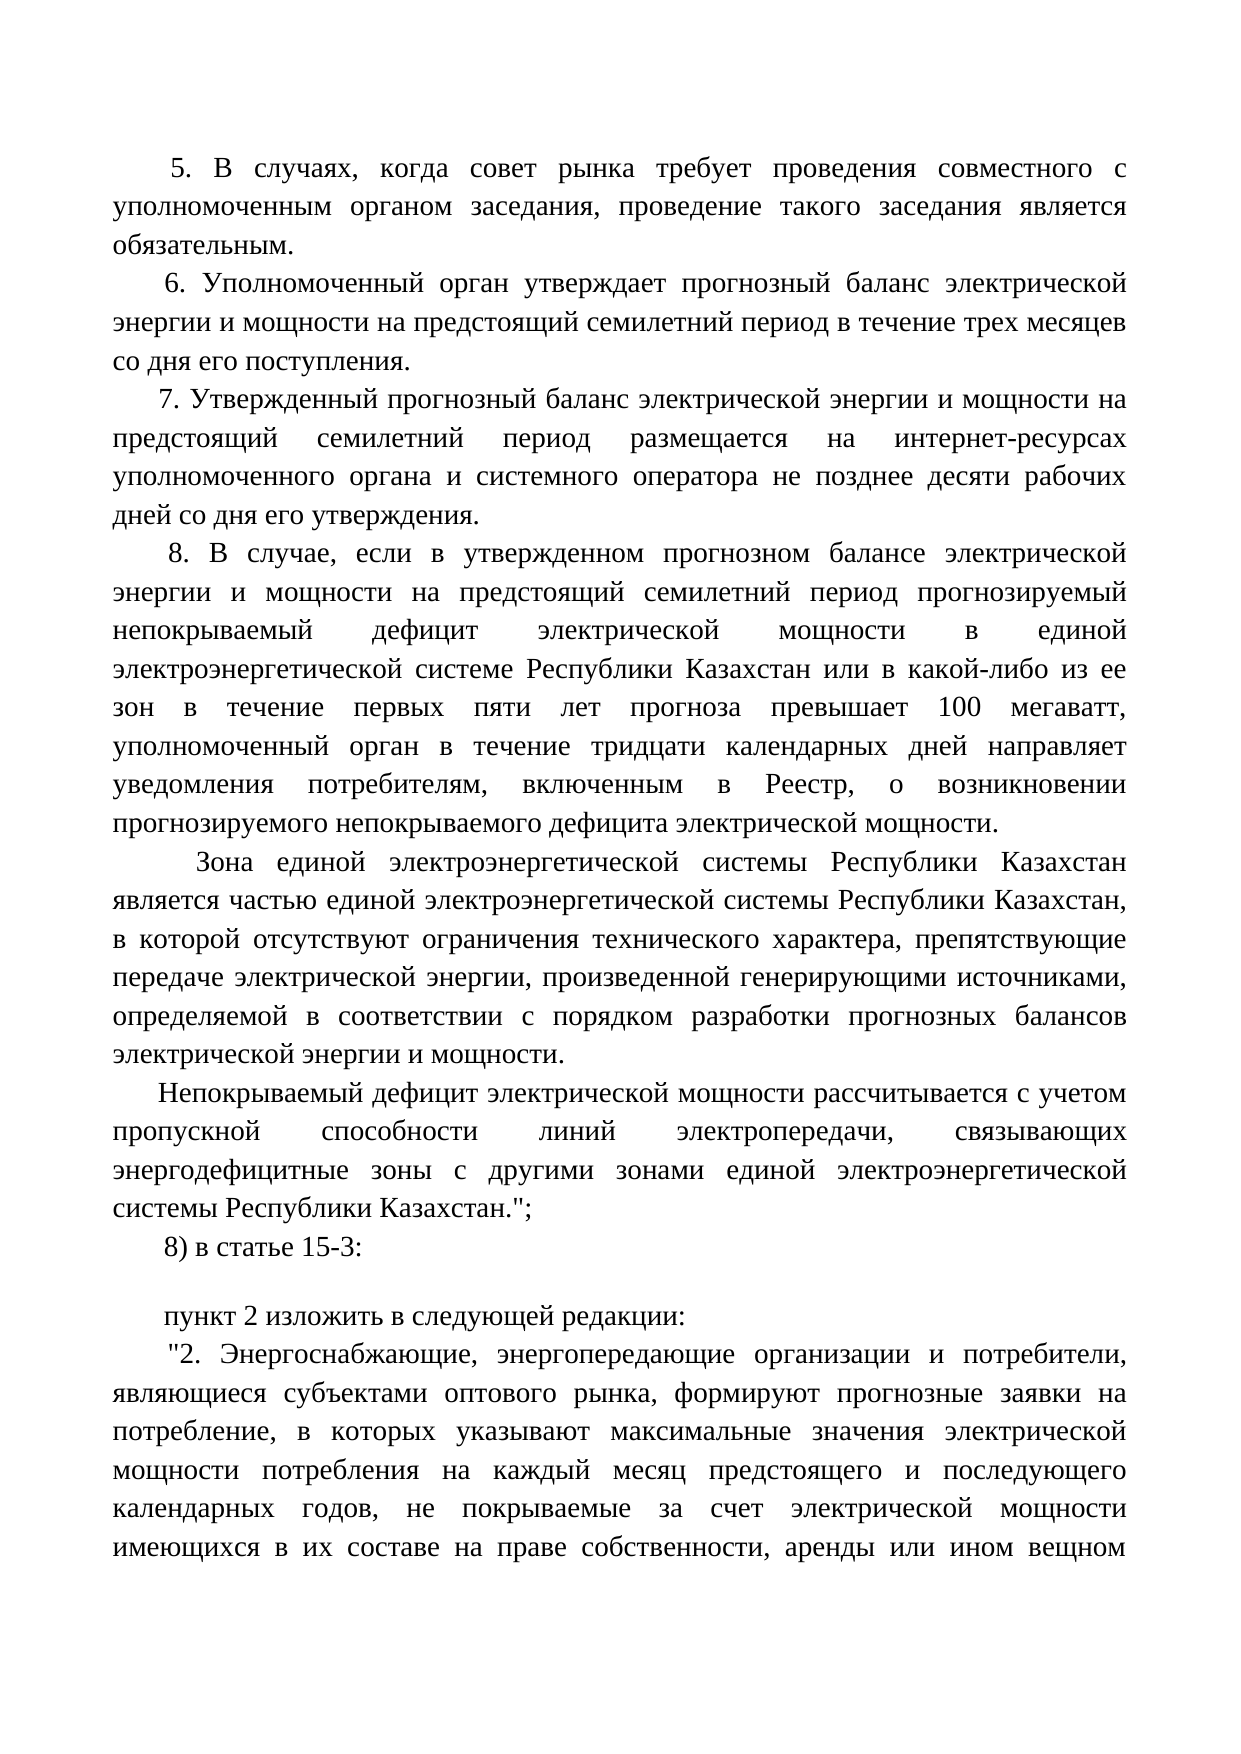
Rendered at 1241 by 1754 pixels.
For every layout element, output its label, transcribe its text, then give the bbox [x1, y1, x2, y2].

text Зона единой электроэнергетической системы Республики Казахстан является частью единой электроэнергетической системы Республики Казахстан, в которой отсутствуют ограничения технического характера, препятствующие передаче электрической энергии, произведенной генерирующими источниками, определяемой в соответствии с порядком разработки прогнозных балансов электрической энергии и мощности. [112, 844, 1128, 1070]
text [112, 1336, 1128, 1563]
text 6. Уполномоченный орган утверждает прогнозный баланс электрической энергии и мощности на предстоящий семилетний период в течение трех месяцев со дня его поступления. [112, 266, 1128, 376]
text 8) в статье 15-3: [112, 1229, 1128, 1263]
text 5. В случаях, когда совет рынка требует проведения совместного с уполномоченным органом заседания, проведение такого заседания является обязательным. [112, 150, 1128, 261]
text Непокрываемый дефицит электрической мощности рассчитывается с учетом пропускной способности линий электропередачи, связывающих энергодефицитные зоны с другими зонами единой электроэнергетической системы Республики Казахстан."; [112, 1075, 1128, 1224]
text пункт 2 изложить в следующей редакции: [112, 1298, 1128, 1331]
text 8. В случае, если в утвержденном прогнозном балансе электрической энергии и мощности на предстоящий семилетний период прогнозируемый непокрываемый дефицит электрической мощности в единой электроэнергетической системе Республики Казахстан или в какой-либо из ее зон в течение первых пяти лет прогноза превышает 100 мегаватт, уполномоченный орган в течение тридцати календарных дней направляет уведомления потребителям, включенным в Реестр, о возникновении прогнозируемого непокрываемого дефицита электрической мощности. [112, 535, 1128, 839]
text 7. Утвержденный прогнозный баланс электрической энергии и мощности на предстоящий семилетний период размещается на интернет-ресурсах уполномоченного органа и системного оператора не позднее десяти рабочих дней со дня его утверждения. [112, 381, 1128, 530]
